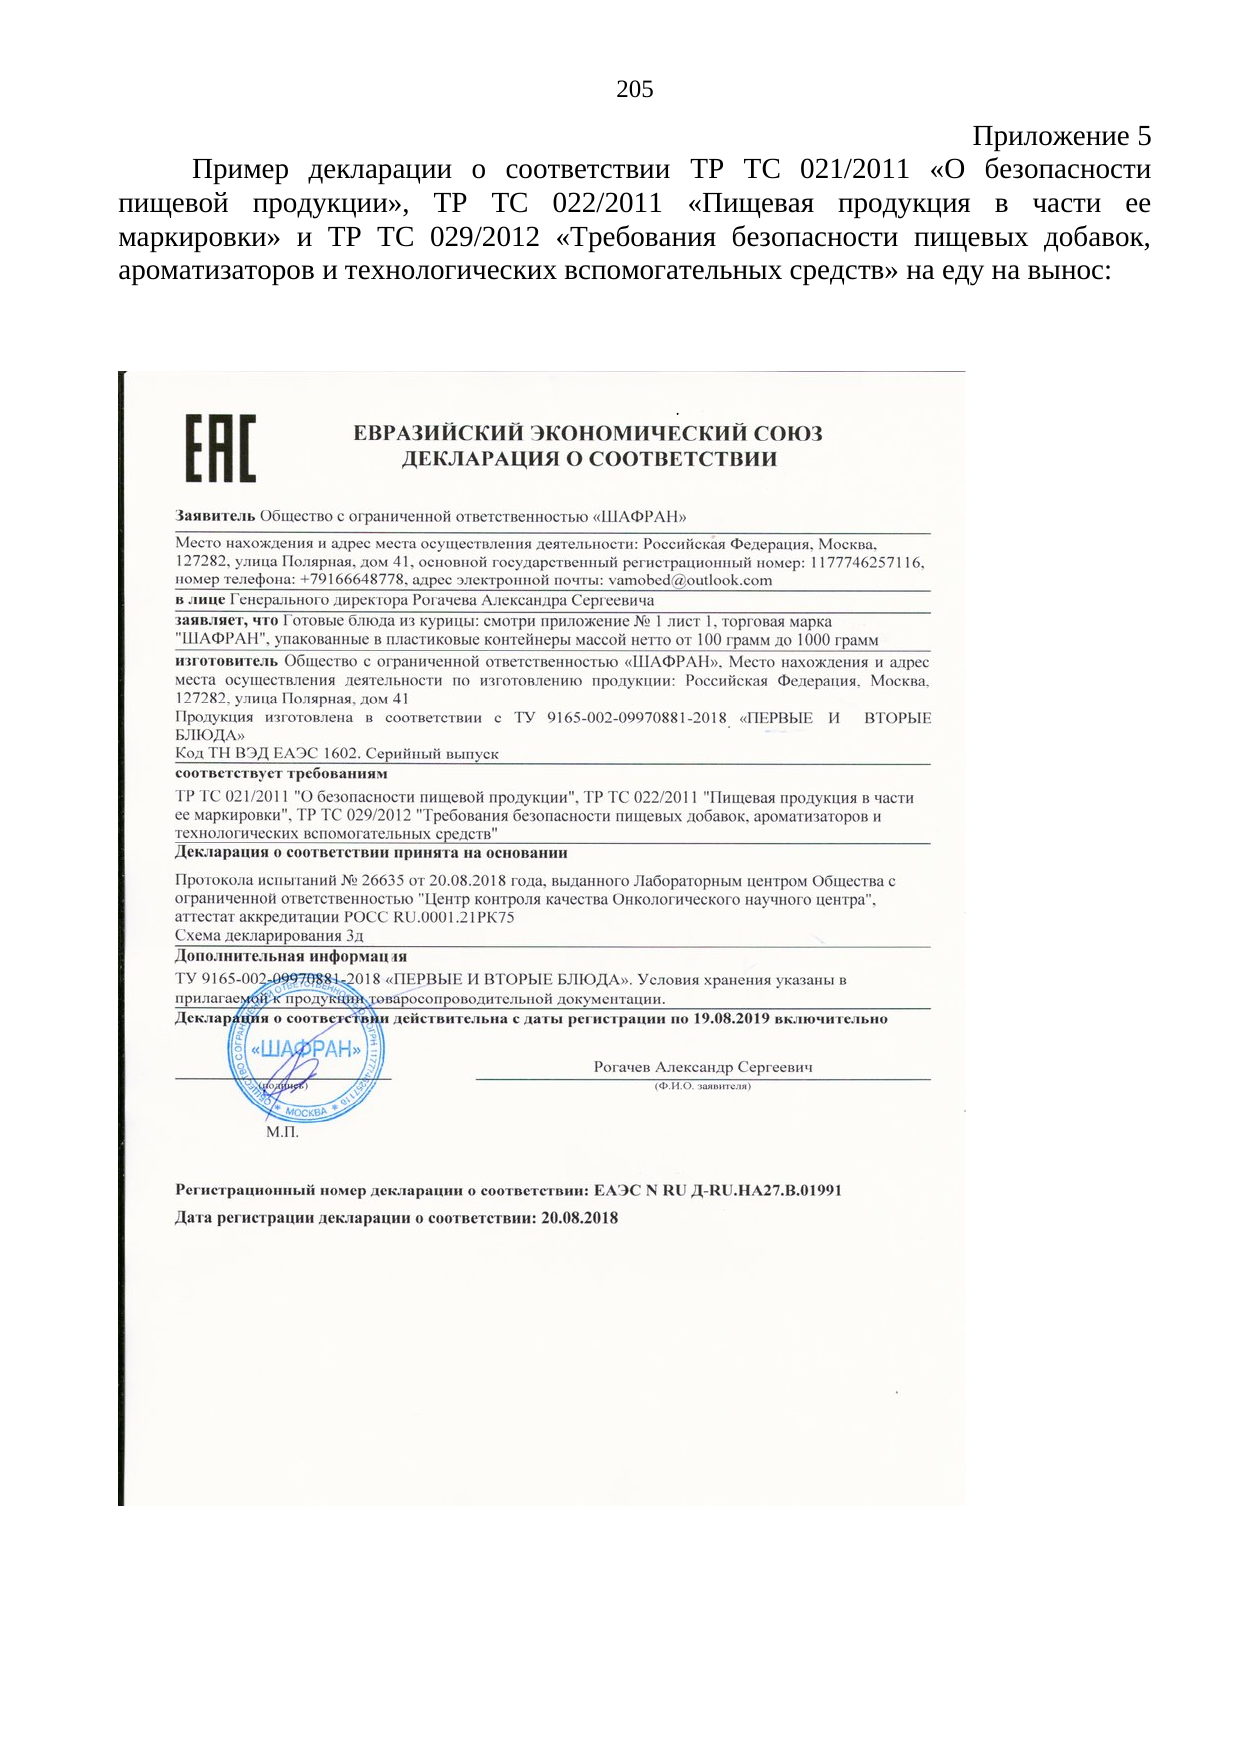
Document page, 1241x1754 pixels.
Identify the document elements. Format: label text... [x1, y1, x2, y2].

picture [118, 371, 966, 1506]
text Приложение 5 [118, 118, 1152, 152]
text Пример декларации о соответствии ТР ТС 021/2011 «О безопасности пищевой продукции», ТР ТС 022/2011 «Пищевая продукция в части ее маркировки» и ТР ТС 029/2012 «Требования безопасности пищевых добавок, ароматизаторов и технологических вспомогательных средств» на еду на вынос: [118, 152, 1152, 286]
